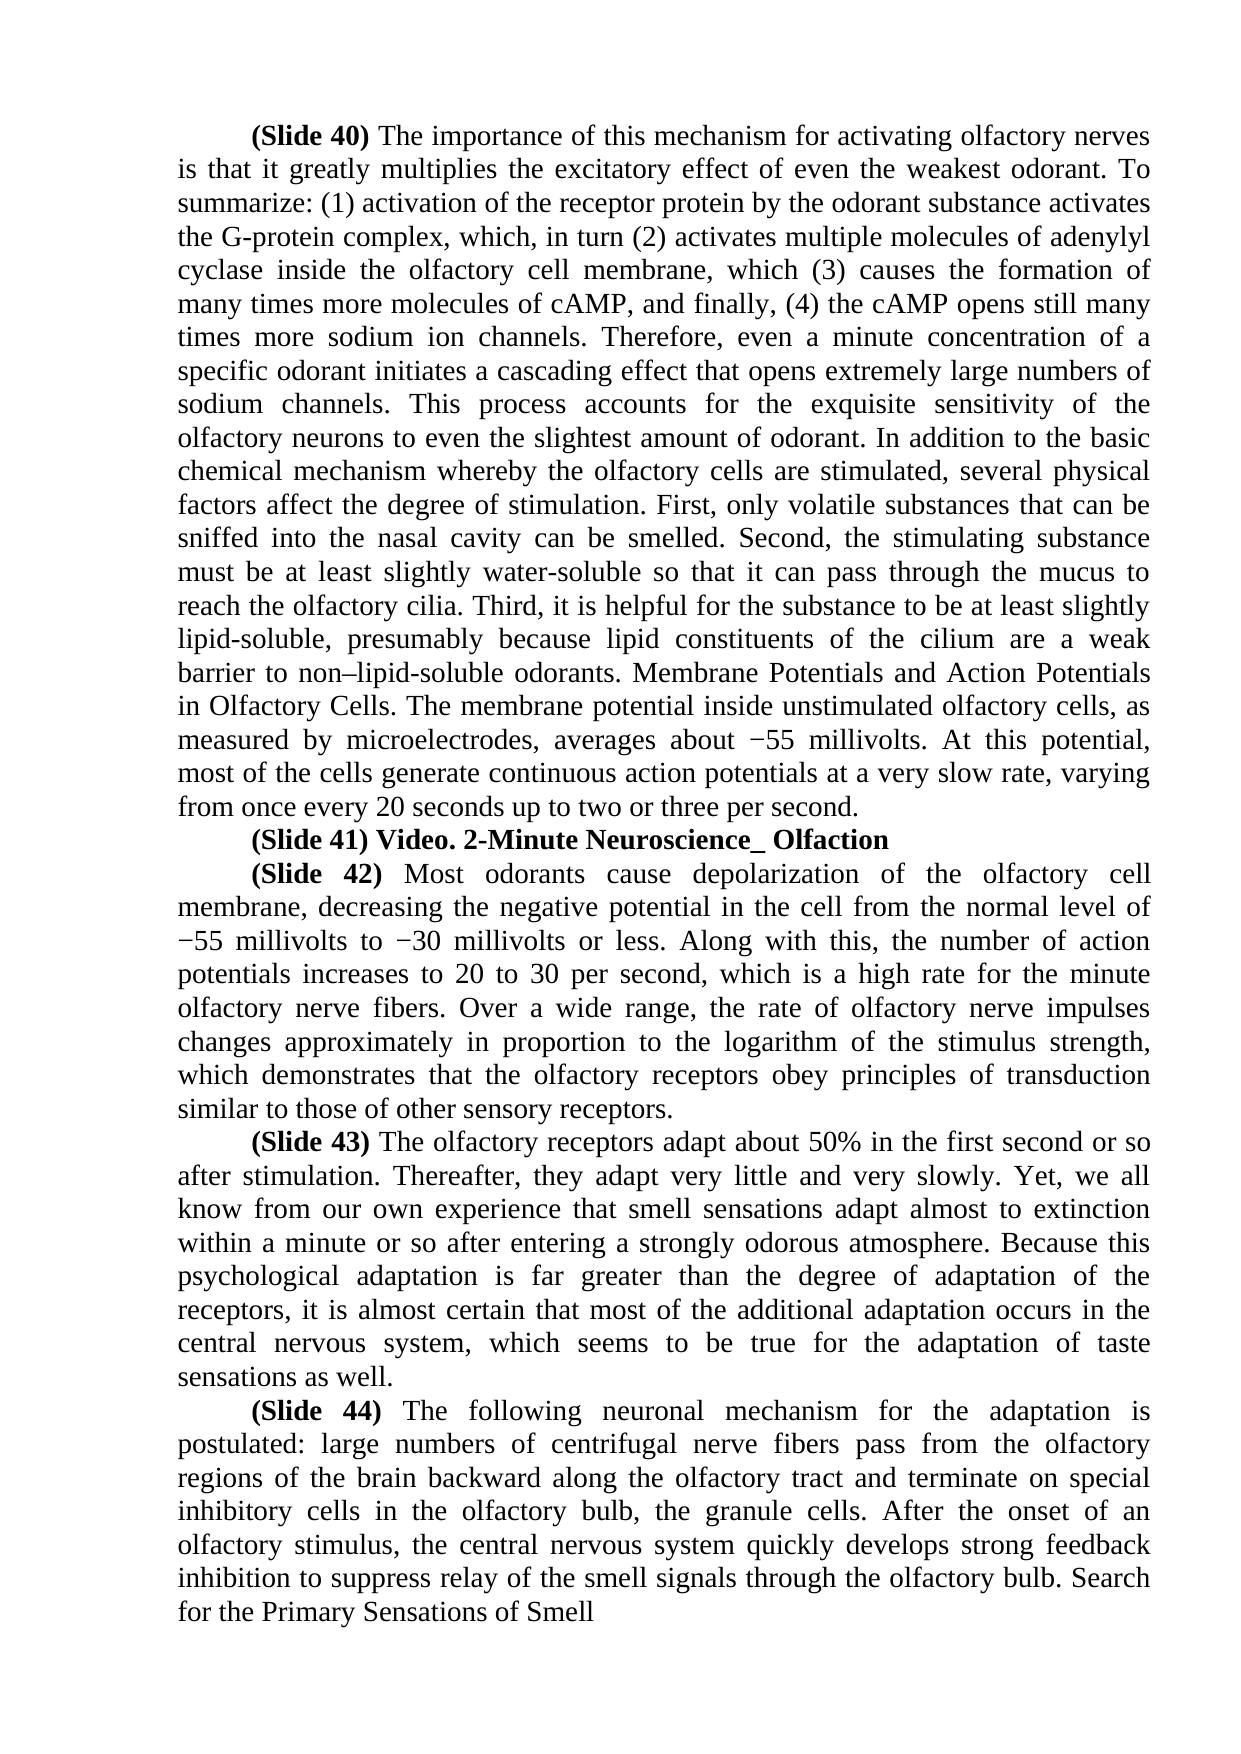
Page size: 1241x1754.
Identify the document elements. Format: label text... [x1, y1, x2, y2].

text (Slide 43) The olfactory receptors adapt about 50% in the first second or so after stimulation. Thereafter, they adapt very little and very slowly. Yet, we all know from our own experience that smell sensations adapt almost to extinction within a minute or so after entering a strongly odorous atmosphere. Because this psychological adaptation is far greater than the degree of adaptation of the receptors, it is almost certain that most of the additional adaptation occurs in the central nervous system, which seems to be true for the adaptation of taste sensations as well. [177, 1124, 1152, 1393]
text (Slide 44) The following neuronal mechanism for the adaptation is postulated: large numbers of centrifugal nerve fibers pass from the olfactory regions of the brain backward along the olfactory tract and terminate on special inhibitory cells in the olfactory bulb, the granule cells. After the onset of an olfactory stimulus, the central nervous system quickly develops strong feedback inhibition to suppress relay of the smell signals through the olfactory bulb. Search for the Primary Sensations of Smell [177, 1393, 1152, 1627]
text (Slide 40) The importance of this mechanism for activating olfactory nerves is that it greatly multiplies the excitatory effect of even the weakest odorant. To summarize: (1) activation of the receptor protein by the odorant substance activates the G-protein complex, which, in turn (2) activates multiple molecules of adenylyl cyclase inside the olfactory cell membrane, which (3) causes the formation of many times more molecules of cAMP, and finally, (4) the cAMP opens still many times more sodium ion channels. Therefore, even a minute concentration of a specific odorant initiates a cascading effect that opens extremely large numbers of sodium channels. This process accounts for the exquisite sensitivity of the olfactory neurons to even the slightest amount of odorant. In addition to the basic chemical mechanism whereby the olfactory cells are stimulated, several physical factors affect the degree of stimulation. First, only volatile substances that can be sniffed into the nasal cavity can be smelled. Second, the stimulating substance must be at least slightly water-soluble so that it can pass through the mucus to reach the olfactory cilia. Third, it is helpful for the substance to be at least slightly lipid-soluble, presumably because lipid constituents of the cilium are a weak barrier to non–lipid-soluble odorants. Membrane Potentials and Action Potentials in Olfactory Cells. The membrane potential inside unstimulated olfactory cells, as measured by microelectrodes, averages about −55 millivolts. At this potential, most of the cells generate continuous action potentials at a very slow rate, varying from once every 20 seconds up to two or three per second. [177, 118, 1152, 822]
text (Slide 41) Video. 2-Minute Neuroscience_ Olfaction [177, 822, 1152, 856]
text (Slide 42) Most odorants cause depolarization of the olfactory cell membrane, decreasing the negative potential in the cell from the normal level of −55 millivolts to −30 millivolts or less. Along with this, the number of action potentials increases to 20 to 30 per second, which is a high rate for the minute olfactory nerve fibers. Over a wide range, the rate of olfactory nerve impulses changes approximately in proportion to the logarithm of the stimulus strength, which demonstrates that the olfactory receptors obey principles of transduction similar to those of other sensory receptors. [177, 856, 1152, 1124]
